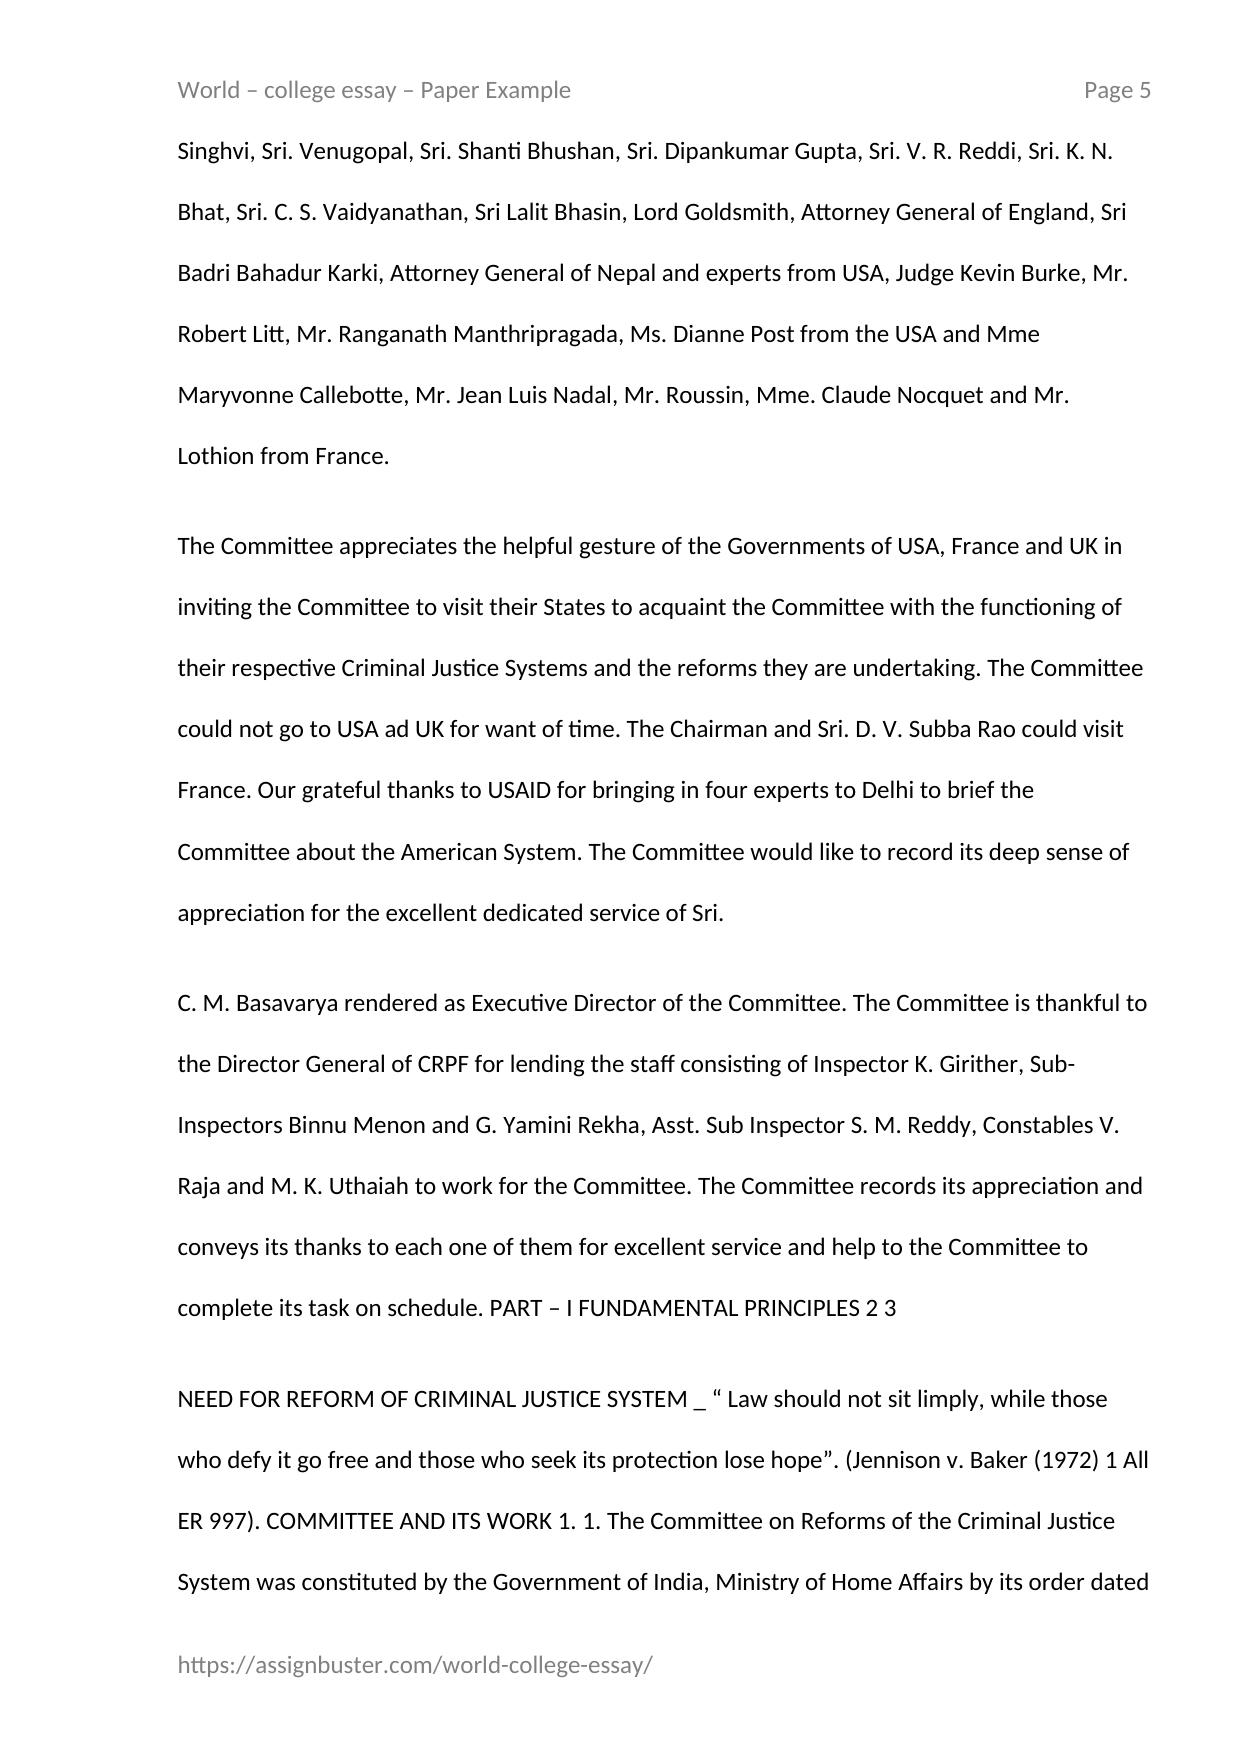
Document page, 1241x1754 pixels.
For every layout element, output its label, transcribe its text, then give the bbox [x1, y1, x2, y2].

text Singhvi, Sri. Venugopal, Sri. Shanti Bhushan, Sri. Dipankumar Gupta, Sri. V. R. Reddi, Sri. K. N. Bhat, Sri. C. S. Vaidyanathan, Sri Lalit Bhasin, Lord Goldsmith, Attorney General of England, Sri Badri Bahadur Karki, Attorney General of Nepal and experts from USA, Judge Kevin Burke, Mr. Robert Litt, Mr. Ranganath Manthripragada, Ms. Dianne Post from the USA and Mme Maryvonne Callebotte, Mr. Jean Luis Nadal, Mr. Roussin, Mme. Claude Nocquet and Mr. Lothion from France. [177, 135, 1152, 471]
text The Committee appreciates the helpful gesture of the Governments of USA, France and UK in inviting the Committee to visit their States to acquaint the Committee with the functioning of their respective Criminal Justice Systems and the reforms they are undertaking. The Committee could not go to USA ad UK for want of time. The Chairman and Sri. D. V. Subba Rao could visit France. Our grateful thanks to USAID for bringing in four experts to Delhi to brief the Committee about the American System. The Committee would like to record its deep sense of appreciation for the excellent dedicated service of Sri. [177, 531, 1152, 927]
text C. M. Basavarya rendered as Executive Director of the Committee. The Committee is thankful to the Director General of CRPF for lending the staff consisting of Inspector K. Girither, Sub-Inspectors Binnu Menon and G. Yamini Rekha, Asst. Sub Inspector S. M. Reddy, Constables V. Raja and M. K. Uthaiah to work for the Committee. The Committee records its appreciation and conveys its thanks to each one of them for excellent service and help to the Committee to complete its task on schedule. PART – I FUNDAMENTAL PRINCIPLES 2 3 [177, 987, 1152, 1323]
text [177, 1383, 1152, 1597]
